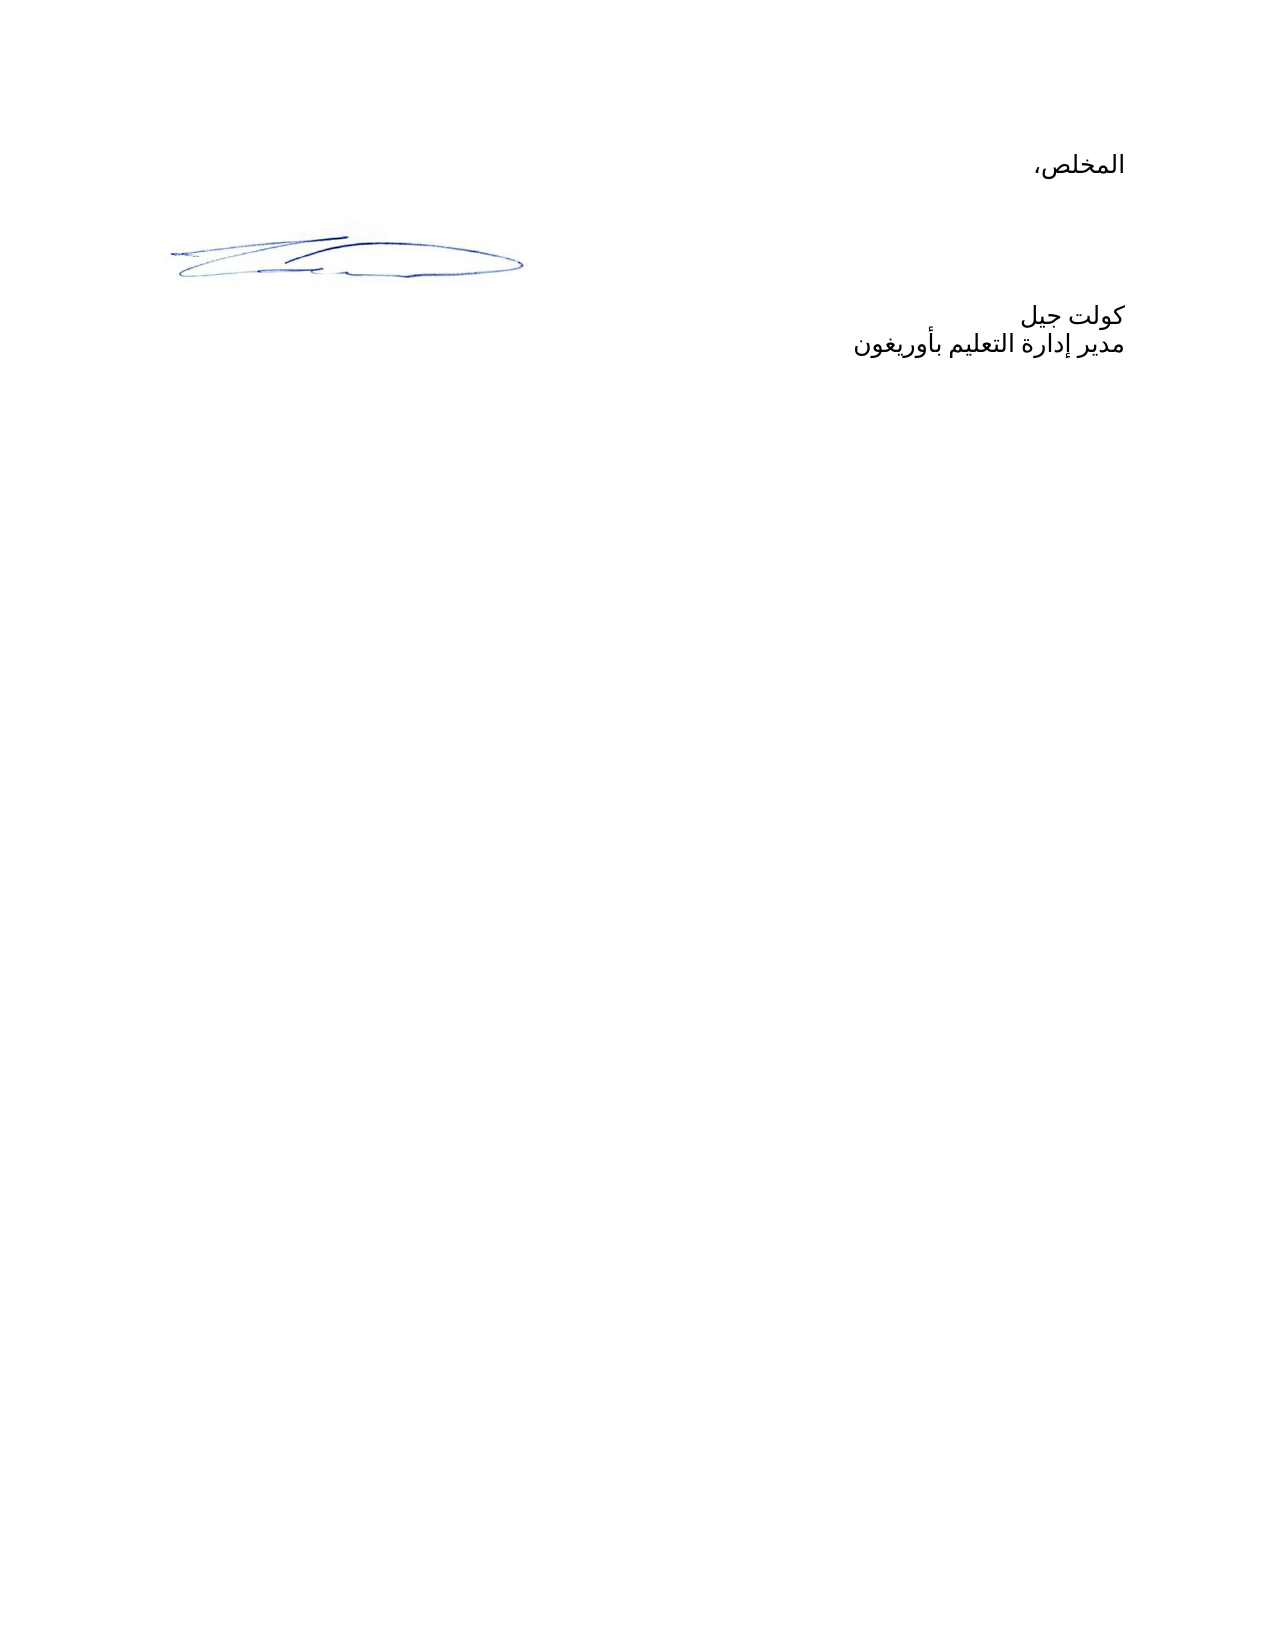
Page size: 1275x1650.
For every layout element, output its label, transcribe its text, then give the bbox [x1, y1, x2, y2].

text كولت جيل مدير إدارة التعليم بأوريغون [150, 270, 1125, 358]
picture [117, 185, 594, 299]
text المخلص، [150, 150, 1125, 179]
